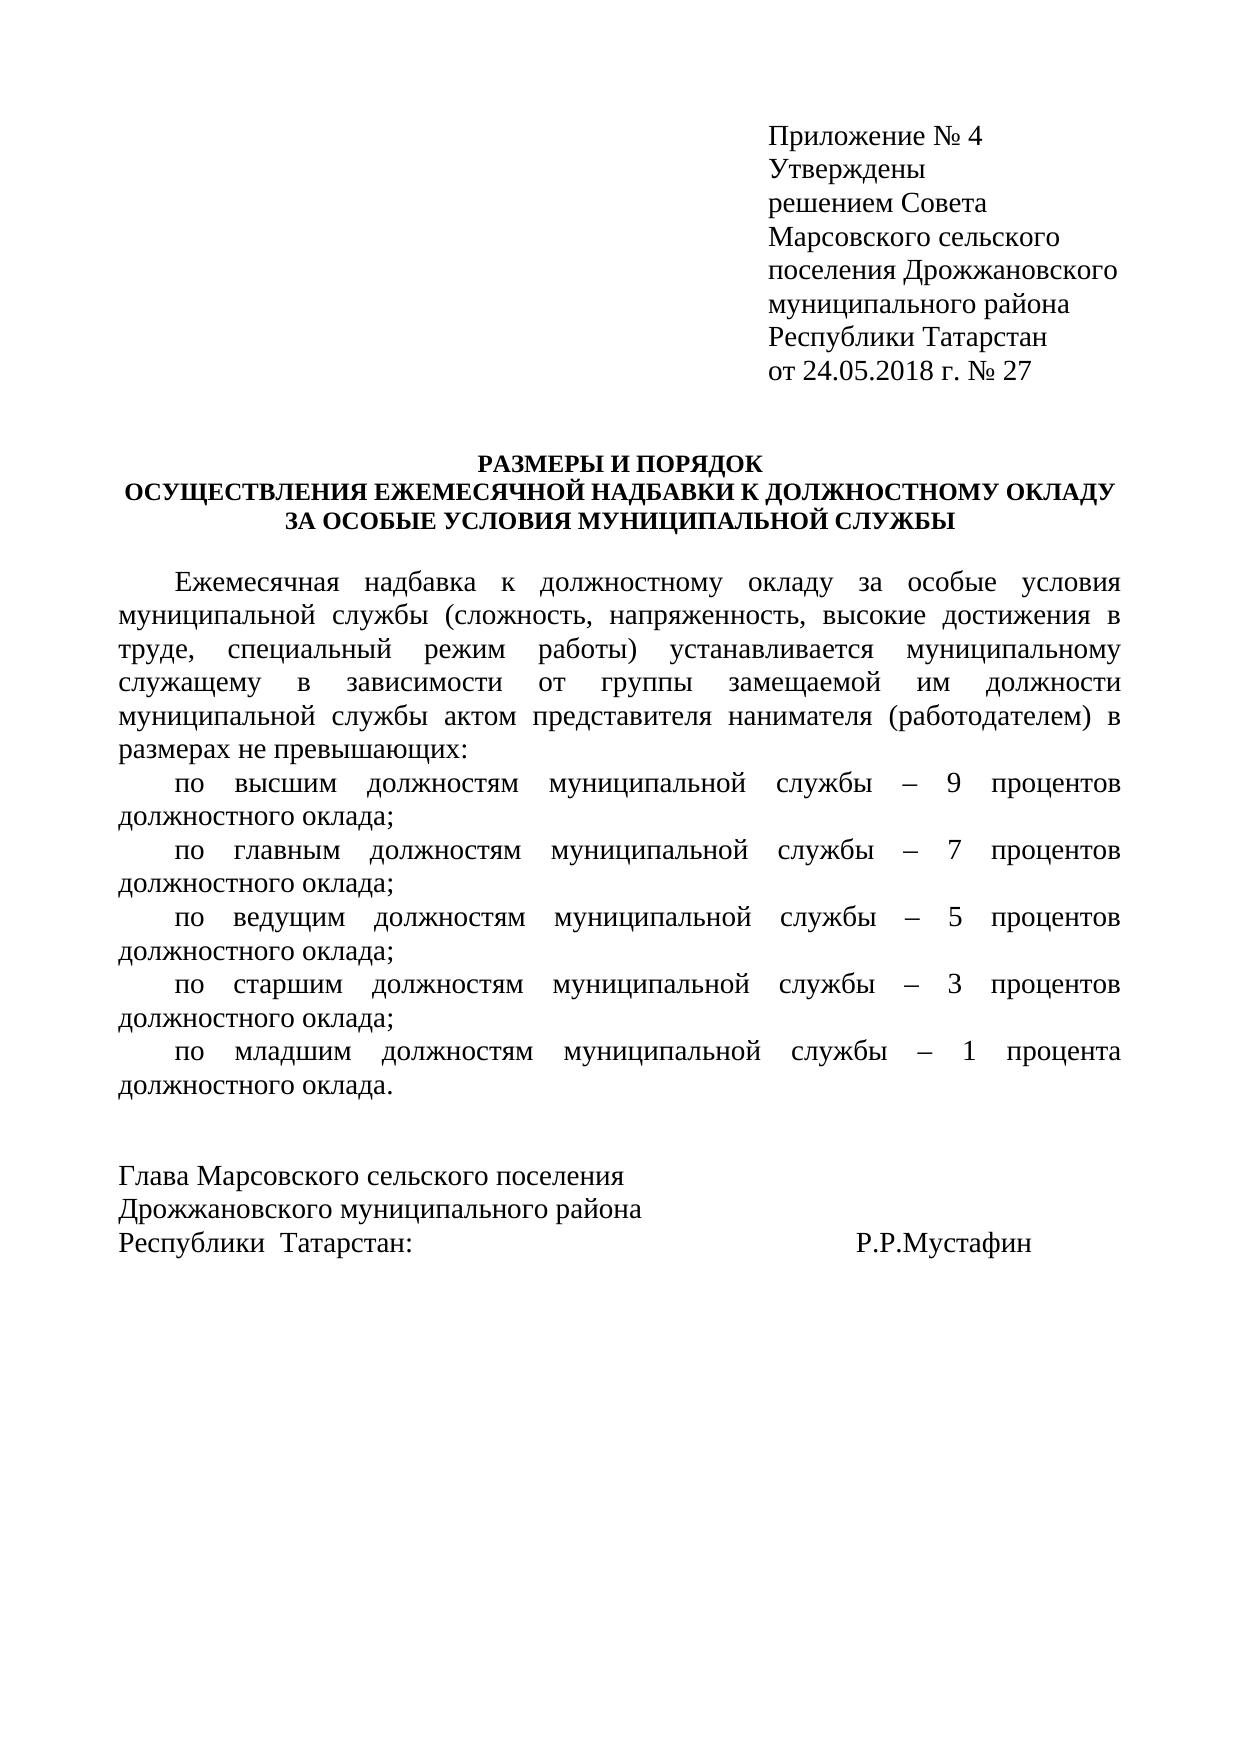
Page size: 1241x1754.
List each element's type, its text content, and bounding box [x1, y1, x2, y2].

text по главным должностям муниципальной службы – 7 процентов должностного оклада; [118, 832, 1122, 899]
text Ежемесячная надбавка к должностному окладу за особые условия муниципальной службы (сложность, напряженность, высокие достижения в труде, специальный режим работы) устанавливается муниципальному служащему в зависимости от группы замещаемой им должности муниципальной службы актом представителя нанимателя (работодателем) в размерах не превышающих: [118, 564, 1122, 765]
text по младшим должностям муниципальной службы – 1 процента должностного оклада. [118, 1033, 1122, 1100]
text Глава Марсовского сельского поселения [118, 1158, 1122, 1191]
title ОСУЩЕСТВЛЕНИЯ ЕЖЕМЕСЯЧНОЙ НАДБАВКИ К ДОЛЖНОСТНОМУ ОКЛАДУ ЗА ОСОБЫЕ УСЛОВИЯ МУНИЦИПАЛЬНОЙ СЛУЖБЫ [118, 477, 1122, 535]
text Утверждены [768, 152, 1122, 185]
text по высшим должностям муниципальной службы – 9 процентов должностного оклада; [118, 765, 1122, 832]
text по старшим должностям муниципальной службы – 3 процентов должностного оклада; [118, 966, 1122, 1033]
text Республики Татарстан: Р.Р.Мустафин [118, 1225, 1122, 1258]
text от 24.05.2018 г. № 27 [768, 353, 1122, 386]
title РАЗМЕРЫ И ПОРЯДОК [118, 449, 1122, 477]
text решением Совета Марсовского сельского поселения Дрожжановского муниципального района Республики Татарстан [768, 185, 1122, 353]
text Приложение № 4 [768, 118, 1122, 152]
text по ведущим должностям муниципальной службы – 5 процентов должностного оклада; [118, 899, 1122, 966]
text Дрожжановского муниципального района [118, 1191, 1122, 1225]
